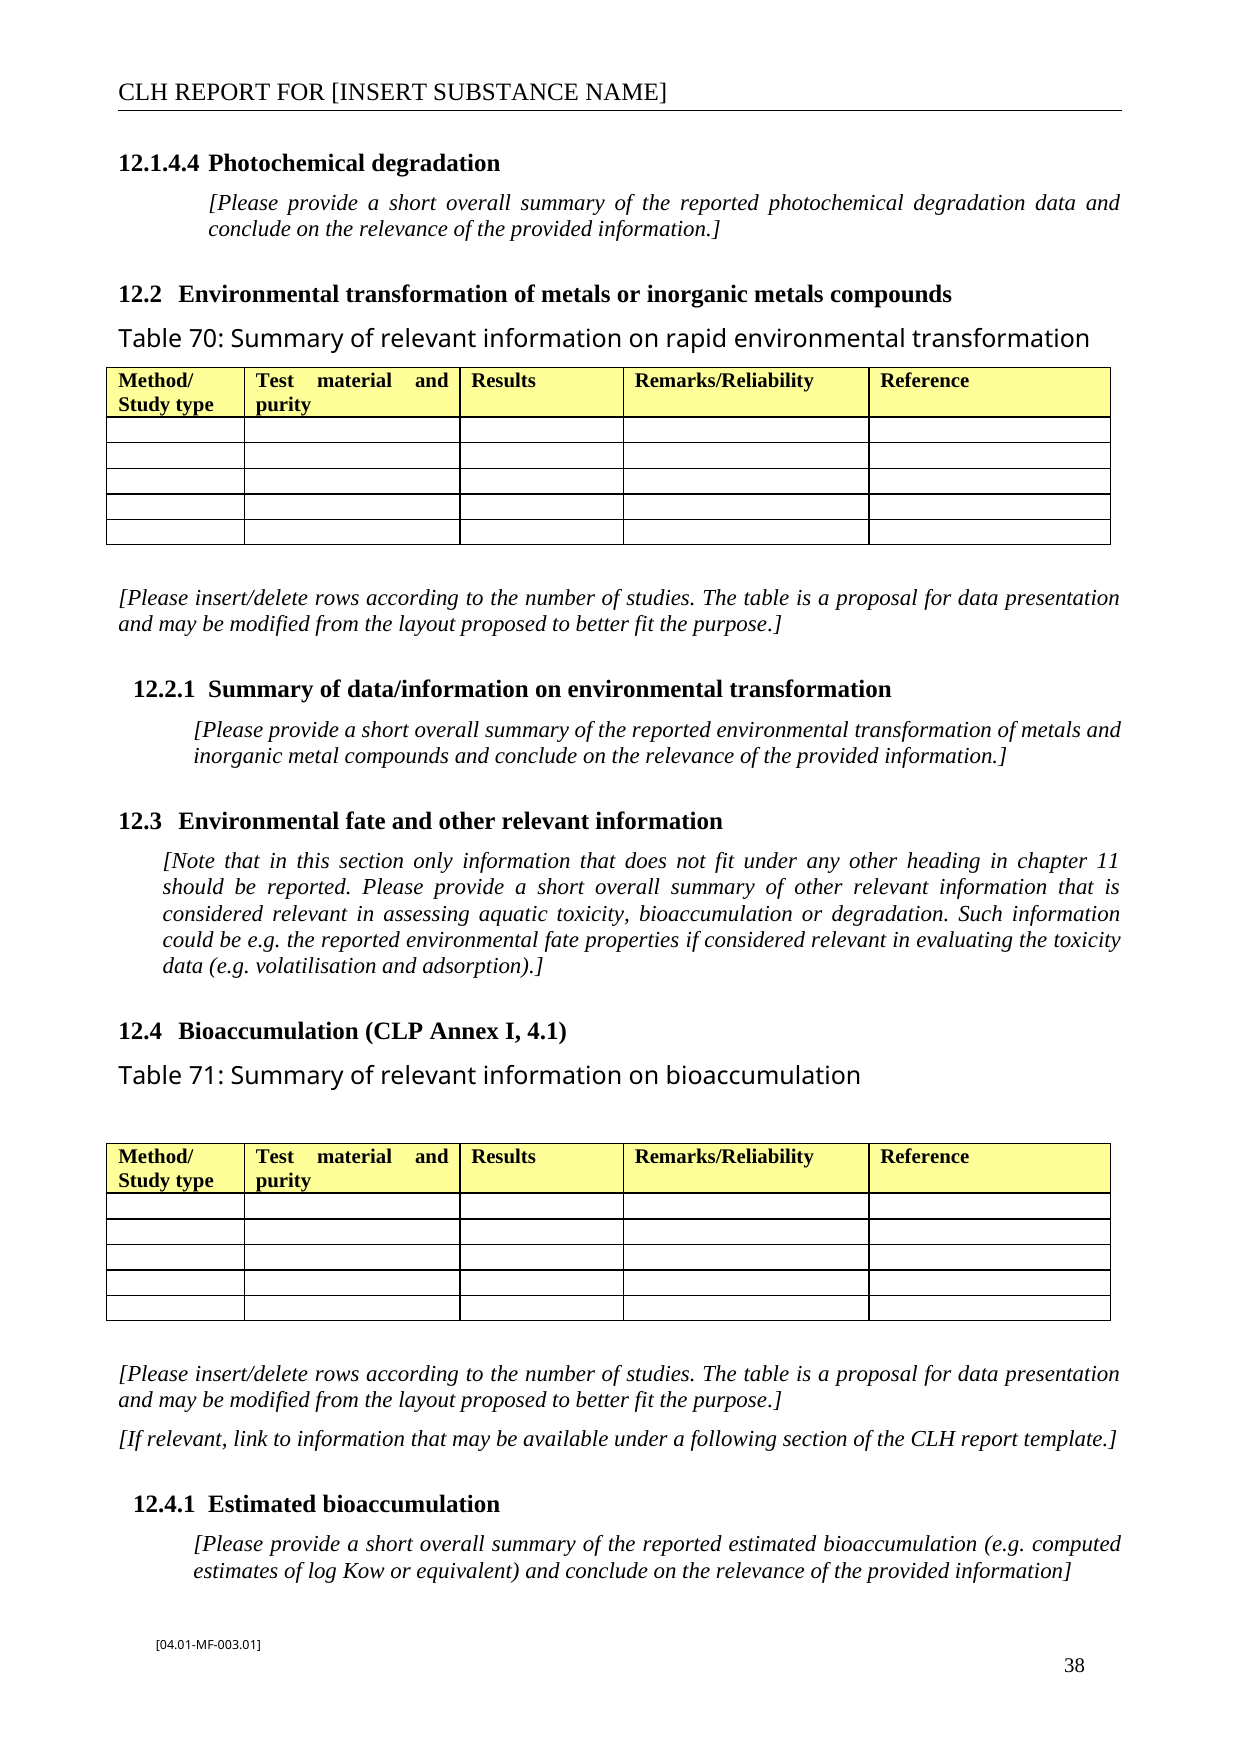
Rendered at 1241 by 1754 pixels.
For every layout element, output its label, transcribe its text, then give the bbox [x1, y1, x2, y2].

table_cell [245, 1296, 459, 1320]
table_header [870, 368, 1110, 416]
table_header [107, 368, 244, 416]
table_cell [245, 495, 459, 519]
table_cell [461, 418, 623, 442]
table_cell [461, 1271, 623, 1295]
text [Please provide a short overall summary of the reported environmental transformation of metals and inorganic metal compounds and conclude on the relevance of the provided information.] [193, 716, 1122, 768]
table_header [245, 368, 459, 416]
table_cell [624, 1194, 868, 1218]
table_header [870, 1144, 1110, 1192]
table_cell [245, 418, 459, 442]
text [Please provide a short overall summary of the reported estimated bioaccumulation (e.g. computed estimates of log Kow or equivalent) and conclude on the relevance of the provided information] [193, 1531, 1122, 1583]
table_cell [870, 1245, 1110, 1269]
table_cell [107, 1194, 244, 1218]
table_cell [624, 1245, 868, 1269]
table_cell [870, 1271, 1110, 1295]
text [Please provide a short overall summary of the reported photochemical degradation data and conclude on the relevance of the provided information.] [208, 189, 1122, 242]
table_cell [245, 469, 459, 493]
subtitle Estimated bioaccumulation [133, 1489, 1122, 1518]
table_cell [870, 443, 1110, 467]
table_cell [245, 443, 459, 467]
text [Note that in this section only information that does not fit under any other heading in chapter 11 should be reported. Please provide a short overall summary of other relevant information that is considered relevant in assessing aquatic toxicity, bioaccumulation or degradation. Such information could be e.g. the reported environmental fate properties if considered relevant in evaluating the toxicity data (e.g. volatilisation and adsorption).] [162, 847, 1122, 979]
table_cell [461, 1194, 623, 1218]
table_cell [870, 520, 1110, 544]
text [Please insert/delete rows according to the number of studies. The table is a proposal for data presentation and may be modified from the layout proposed to better fit the purpose.] [118, 584, 1122, 637]
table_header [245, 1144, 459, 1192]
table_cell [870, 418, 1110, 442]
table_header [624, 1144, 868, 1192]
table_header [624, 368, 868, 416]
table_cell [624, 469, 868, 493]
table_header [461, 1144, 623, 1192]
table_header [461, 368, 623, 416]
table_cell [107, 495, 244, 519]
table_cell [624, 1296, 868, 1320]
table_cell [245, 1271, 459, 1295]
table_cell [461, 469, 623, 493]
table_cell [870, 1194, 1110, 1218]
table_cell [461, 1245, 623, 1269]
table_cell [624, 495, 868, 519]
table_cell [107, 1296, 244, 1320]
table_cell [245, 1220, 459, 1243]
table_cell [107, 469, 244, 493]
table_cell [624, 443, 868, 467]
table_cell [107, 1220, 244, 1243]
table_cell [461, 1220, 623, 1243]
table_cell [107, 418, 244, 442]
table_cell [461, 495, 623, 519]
subtitle Bioaccumulation (CLP Annex I, 4.1) [118, 1016, 1122, 1045]
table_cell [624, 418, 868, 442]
subtitle Environmental transformation of metals or inorganic metals compounds [118, 279, 1122, 308]
subtitle Summary of data/information on environmental transformation [133, 674, 1122, 703]
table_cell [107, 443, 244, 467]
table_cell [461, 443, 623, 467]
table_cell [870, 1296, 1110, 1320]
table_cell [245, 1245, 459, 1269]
subtitle Photochemical degradation [118, 148, 1122, 176]
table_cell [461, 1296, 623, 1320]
subtitle Environmental fate and other relevant information [118, 806, 1122, 834]
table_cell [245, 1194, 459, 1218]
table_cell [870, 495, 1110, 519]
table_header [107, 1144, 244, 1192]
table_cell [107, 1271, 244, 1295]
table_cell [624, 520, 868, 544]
text [If relevant, link to information that may be available under a following section of the CLH report template.] [118, 1425, 1122, 1452]
text [Please insert/delete rows according to the number of studies. The table is a proposal for data presentation and may be modified from the layout proposed to better fit the purpose.] [118, 1360, 1122, 1413]
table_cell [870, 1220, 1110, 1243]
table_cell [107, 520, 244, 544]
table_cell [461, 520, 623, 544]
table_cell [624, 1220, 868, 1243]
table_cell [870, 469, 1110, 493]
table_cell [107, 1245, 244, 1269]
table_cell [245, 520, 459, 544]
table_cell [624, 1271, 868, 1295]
